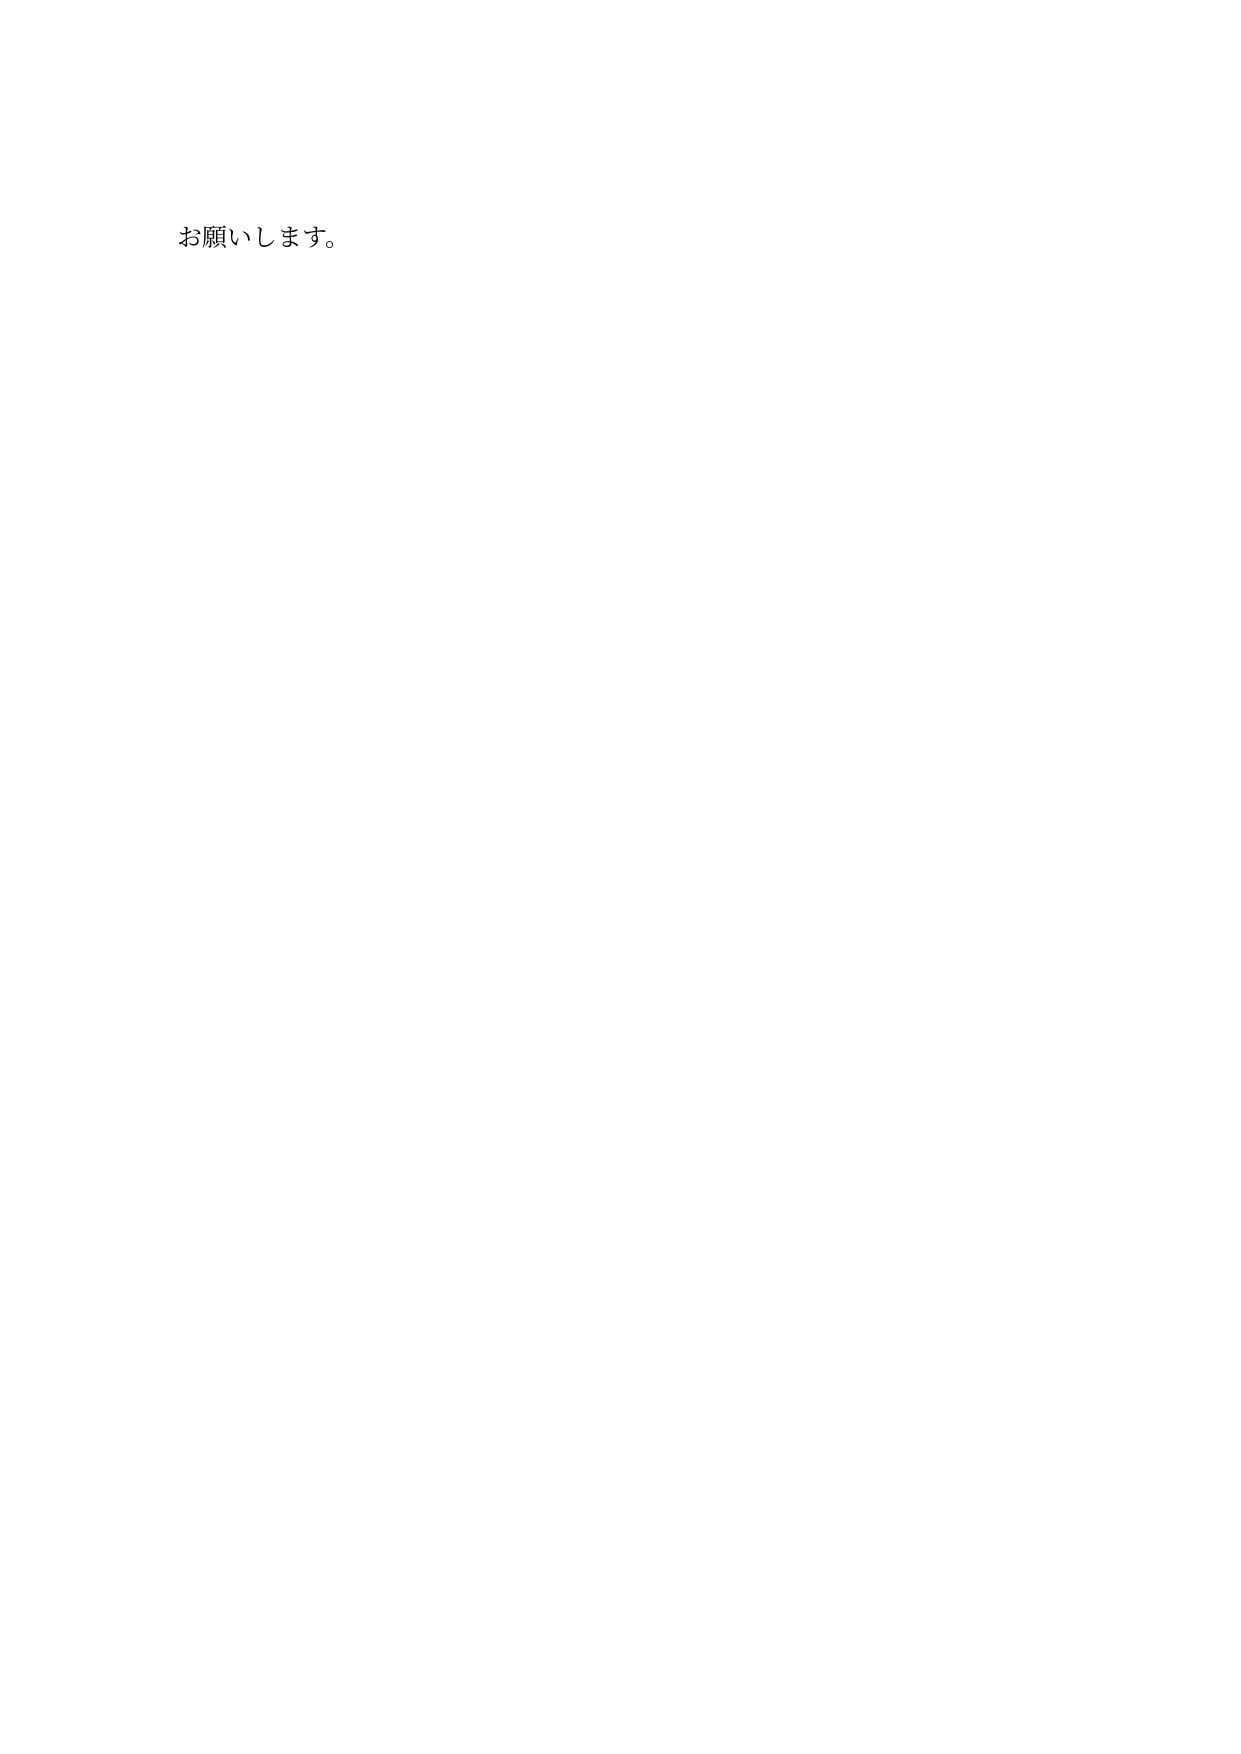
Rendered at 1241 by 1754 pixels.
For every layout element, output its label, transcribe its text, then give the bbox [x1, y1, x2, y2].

text お願いします。 [177, 217, 1063, 254]
